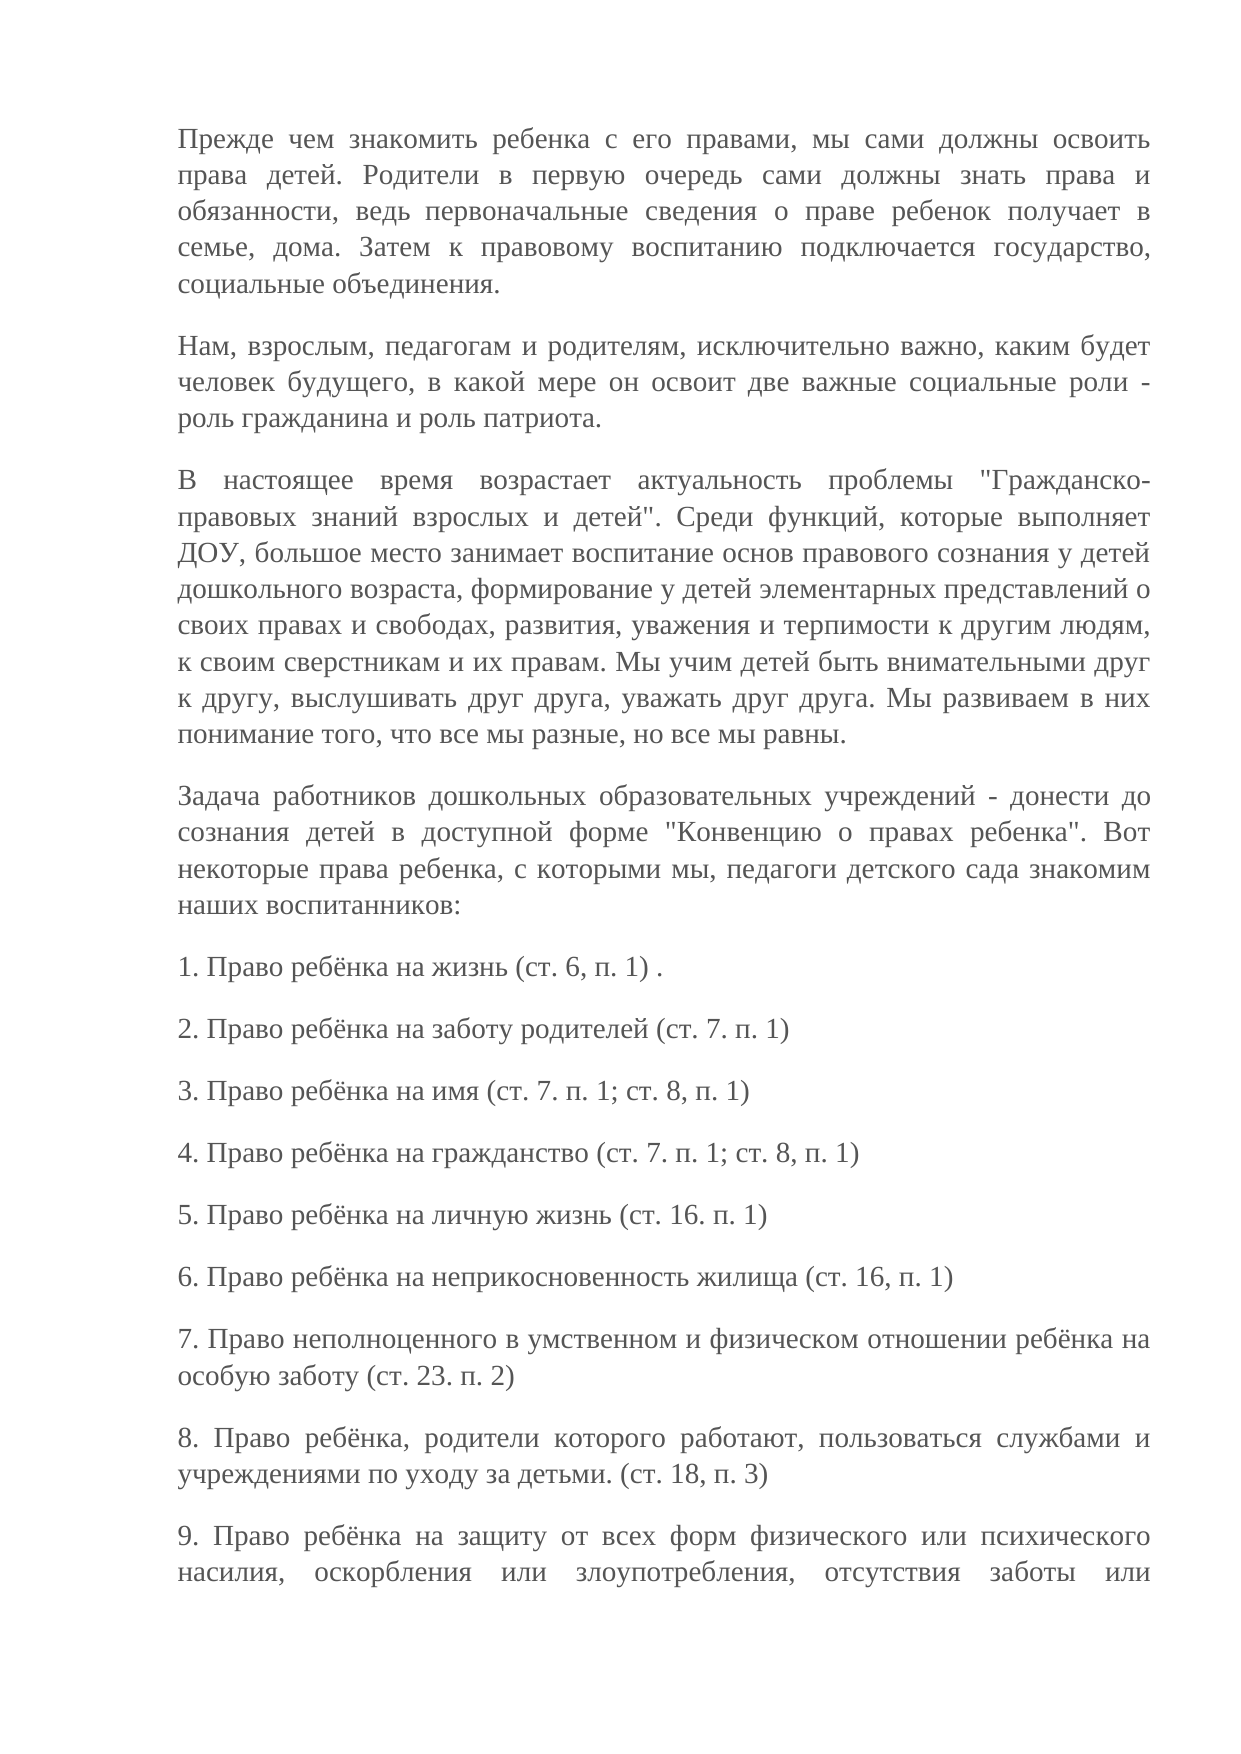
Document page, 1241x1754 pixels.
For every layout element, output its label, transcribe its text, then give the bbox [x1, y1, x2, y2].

text В настоящее время возрастает актуальность проблемы "Гражданско-правовых знаний взрослых и детей". Среди функций, которые выполняет ДОУ, большое место занимает воспитание основ правового сознания у детей дошкольного возраста, формирование у детей элементарных представлений о своих правах и свободах, развития, уважения и терпимости к другим людям, к своим сверстникам и их правам. Мы учим детей быть внимательными друг к другу, выслушивать друг друга, уважать друг друга. Мы развиваем в них понимание того, что все мы разные, но все мы равны. [177, 460, 1152, 750]
text 4. Право ребёнка на гражданство (ст. 7. п. 1; ст. 8, п. 1) [177, 1133, 1152, 1169]
text 7. Право неполноценного в умственном и физическом отношении ребёнка на особую заботу (ст. 23. п. 2) [177, 1319, 1152, 1391]
text 1. Право ребёнка на жизнь (ст. 6, п. 1) . [177, 946, 1152, 983]
text 3. Право ребёнка на имя (ст. 7. п. 1; ст. 8, п. 1) [177, 1071, 1152, 1107]
text Прежде чем знакомить ребенка с его правами, мы сами должны освоить права детей. Родители в первую очередь сами должны знать права и обязанности, ведь первоначальные сведения о праве ребенок получает в семье, дома. Затем к правовому воспитанию подключается государство, социальные объединения. [177, 118, 1152, 299]
text 6. Право ребёнка на неприкосновенность жилища (ст. 16, п. 1) [177, 1257, 1152, 1293]
text Нам, взрослым, педагогам и родителям, исключительно важно, каким будет человек будущего, в какой мере он освоит две важные социальные роли - роль гражданина и роль патриота. [177, 325, 1152, 434]
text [177, 1516, 1152, 1588]
text 2. Право ребёнка на заботу родителей (ст. 7. п. 1) [177, 1008, 1152, 1045]
text 5. Право ребёнка на личную жизнь (ст. 16. п. 1) [177, 1195, 1152, 1231]
text Задача работников дошкольных образовательных учреждений - донести до сознания детей в доступной форме "Конвенцию о правах ребенка". Вот некоторые права ребенка, с которыми мы, педагоги детского сада знакомим наших воспитанников: [177, 776, 1152, 921]
text 8. Право ребёнка, родители которого работают, пользоваться службами и учреждениями по уходу за детьми. (ст. 18, п. 3) [177, 1417, 1152, 1490]
